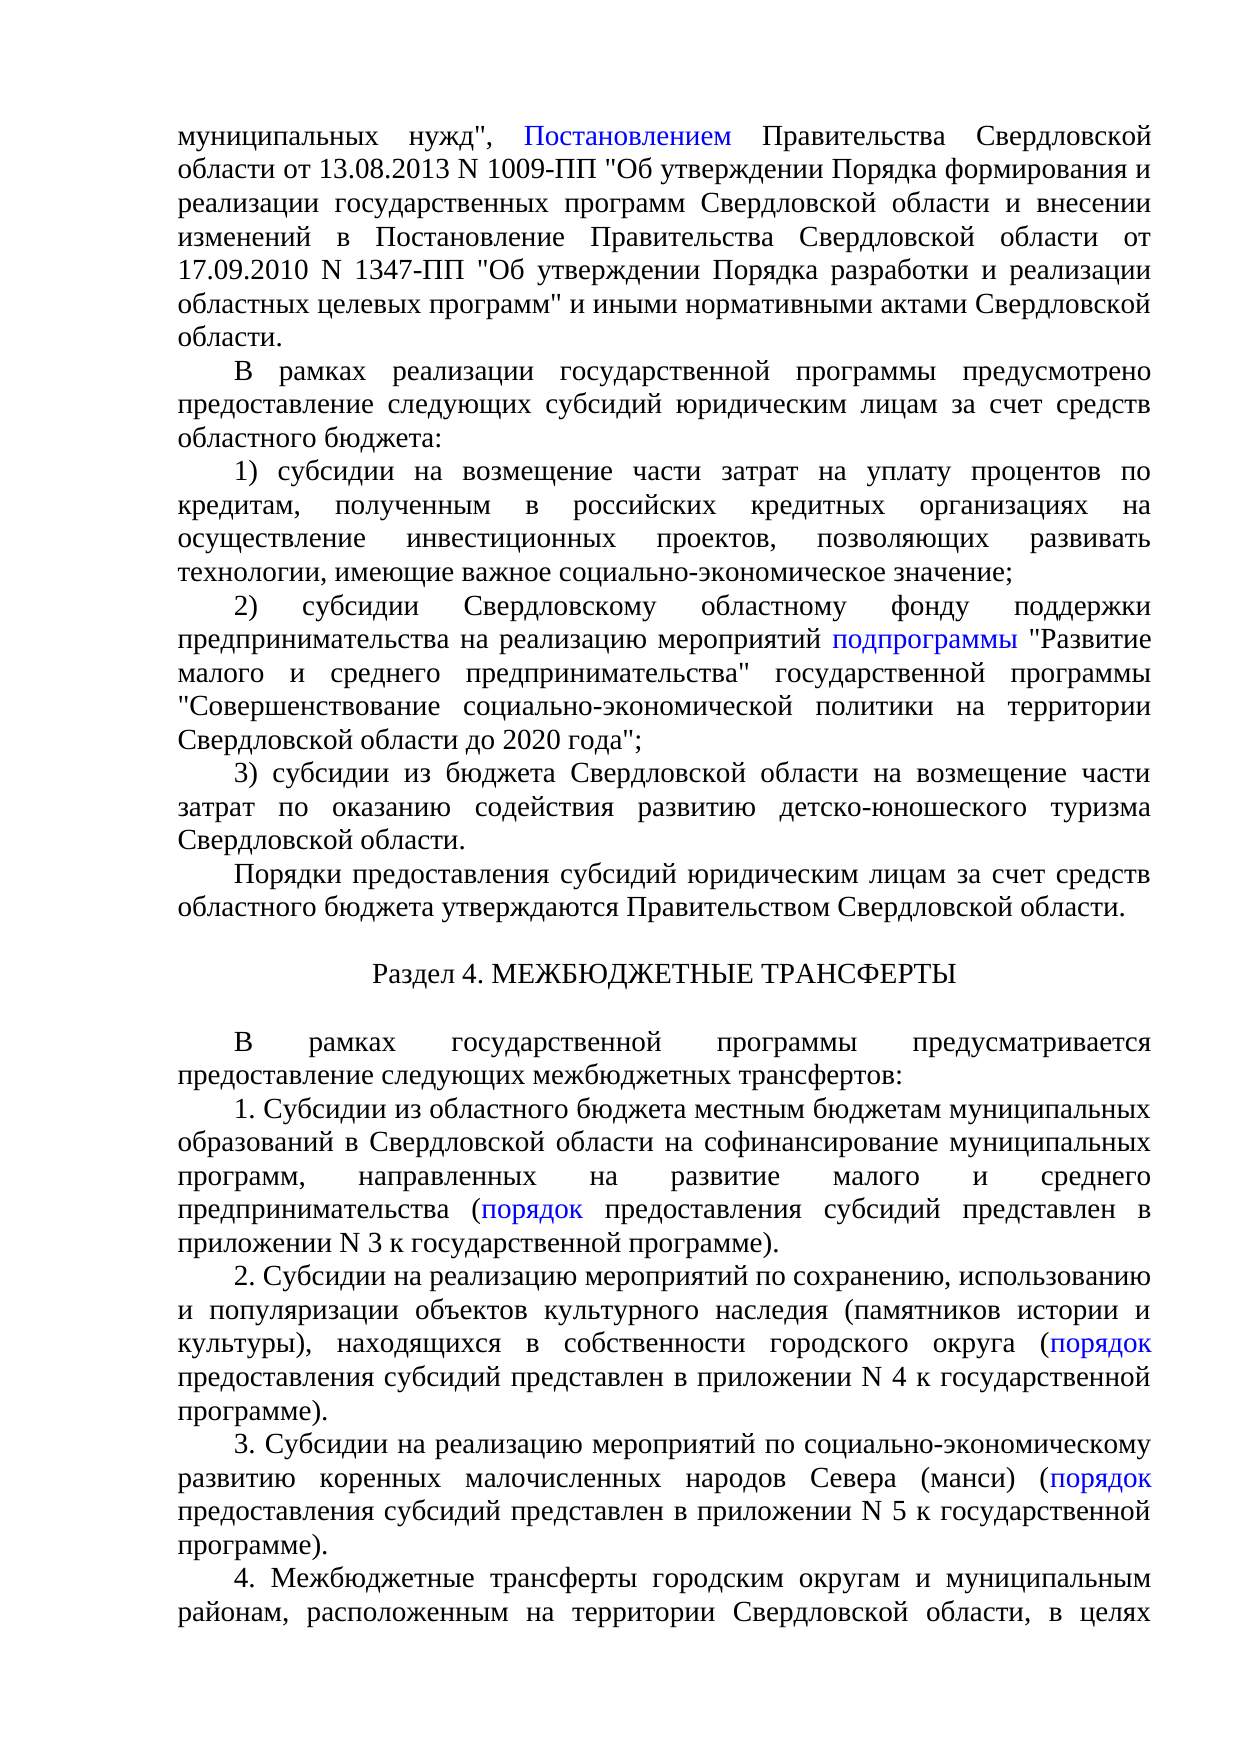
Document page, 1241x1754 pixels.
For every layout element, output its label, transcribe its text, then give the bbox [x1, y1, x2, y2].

text Раздел 4. МЕЖБЮДЖЕТНЫЕ ТРАНСФЕРТЫ [177, 957, 1152, 990]
text 1) субсидии на возмещение части затрат на уплату процентов по кредитам, полученным в российских кредитных организациях на осуществление инвестиционных проектов, позволяющих развивать технологии, имеющие важное социально-экономическое значение; [177, 453, 1152, 588]
text Порядки предоставления субсидий юридическим лицам за счет средств областного бюджета утверждаются Правительством Свердловской области. [177, 856, 1152, 923]
text В рамках реализации государственной программы предусмотрено предоставление следующих субсидий юридическим лицам за счет средств областного бюджета: [177, 353, 1152, 453]
text 1. Субсидии из областного бюджета местным бюджетам муниципальных образований в Свердловской области на софинансирование муниципальных программ, направленных на развитие малого и среднего предпринимательства (порядок предоставления субсидий представлен в приложении N 3 к государственной программе). [177, 1091, 1152, 1258]
text 3. Субсидии на реализацию мероприятий по социально-экономическому развитию коренных малочисленных народов Севера (манси) (порядок предоставления субсидий представлен в приложении N 5 к государственной программе). [177, 1426, 1152, 1560]
text 2) субсидии Свердловскому областному фонду поддержки предпринимательства на реализацию мероприятий подпрограммы "Развитие малого и среднего предпринимательства" государственной программы "Совершенствование социально-экономической политики на территории Свердловской области до 2020 года"; [177, 588, 1152, 755]
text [177, 118, 1152, 353]
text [177, 1560, 1152, 1627]
text 2. Субсидии на реализацию мероприятий по сохранению, использованию и популяризации объектов культурного наследия (памятников истории и культуры), находящихся в собственности городского округа (порядок предоставления субсидий представлен в приложении N 4 к государственной программе). [177, 1258, 1152, 1426]
text 3) субсидии из бюджета Свердловской области на возмещение части затрат по оказанию содействия развитию детско-юношеского туризма Свердловской области. [177, 755, 1152, 856]
text В рамках государственной программы предусматривается предоставление следующих межбюджетных трансфертов: [177, 1024, 1152, 1091]
